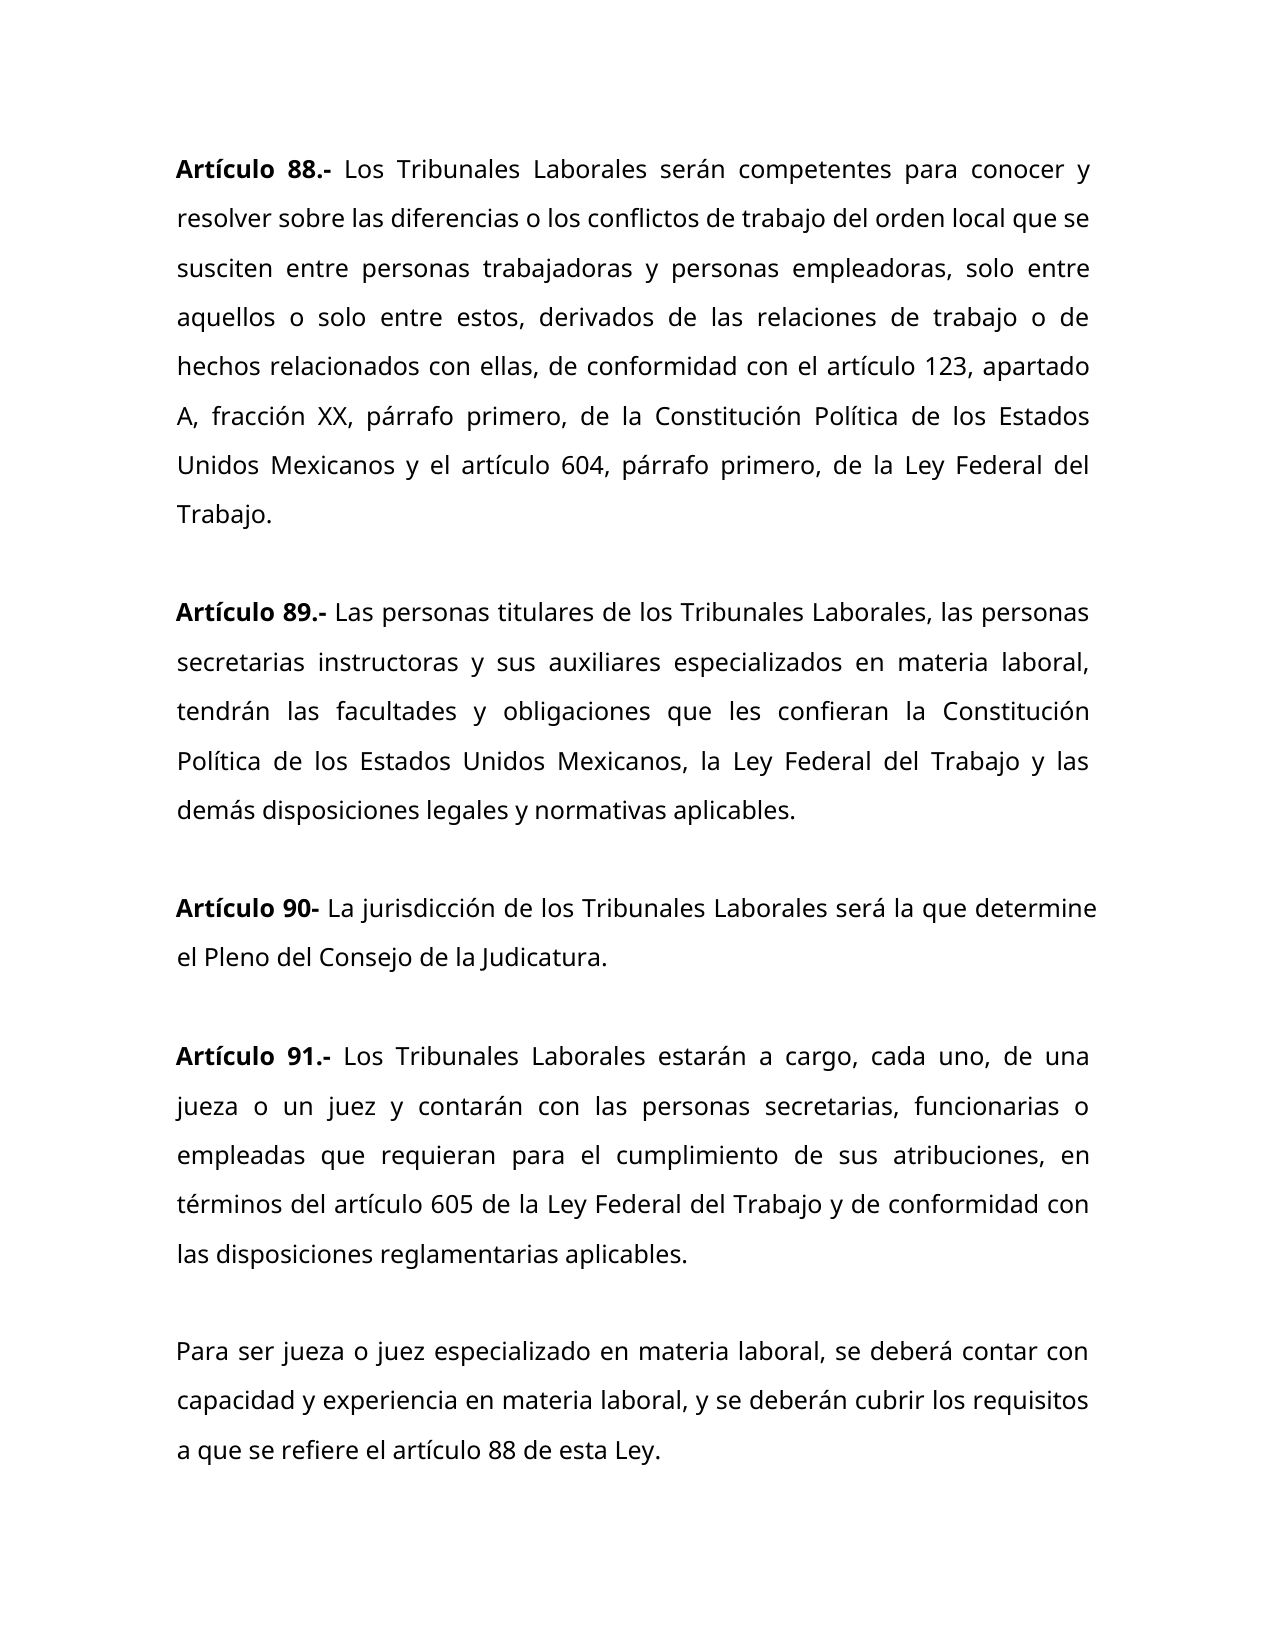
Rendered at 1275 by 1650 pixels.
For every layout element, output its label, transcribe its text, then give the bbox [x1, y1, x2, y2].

text Artículo 89.- Las personas titulares de los Tribunales Laborales, las personas secretarias instructoras y sus auxiliares especializados en materia laboral, tendrán las facultades y obligaciones que les confieran la Constitución Política de los Estados Unidos Mexicanos, la Ley Federal del Trabajo y las demás disposiciones legales y normativas aplicables. [176, 595, 1091, 827]
text Artículo 91.- Los Tribunales Laborales estarán a cargo, cada uno, de una jueza o un juez y contarán con las personas secretarias, funcionarias o empleadas que requieran para el cumplimiento de sus atribuciones, en términos del artículo 605 de la Ley Federal del Trabajo y de conformidad con las disposiciones reglamentarias aplicables. [176, 1039, 1091, 1271]
text Artículo 90- La jurisdicción de los Tribunales Laborales será la que determine el Pleno del Consejo de la Judicatura. [176, 891, 1098, 974]
text Artículo 88.- Los Tribunales Laborales serán competentes para conocer y resolver sobre las diferencias o los conflictos de trabajo del orden local que se susciten entre personas trabajadoras y personas empleadoras, solo entre aquellos o solo entre estos, derivados de las relaciones de trabajo o de hechos relacionados con ellas, de conformidad con el artículo 123, apartado A, fracción XX, párrafo primero, de la Constitución Política de los Estados Unidos Mexicanos y el artículo 604, párrafo primero, de la Ley Federal del Trabajo. [176, 151, 1091, 531]
text Para ser jueza o juez especializado en materia laboral, se deberá contar con capacidad y experiencia en materia laboral, y se deberán cubrir los requisitos a que se refiere el artículo 88 de esta Ley. [176, 1334, 1091, 1466]
